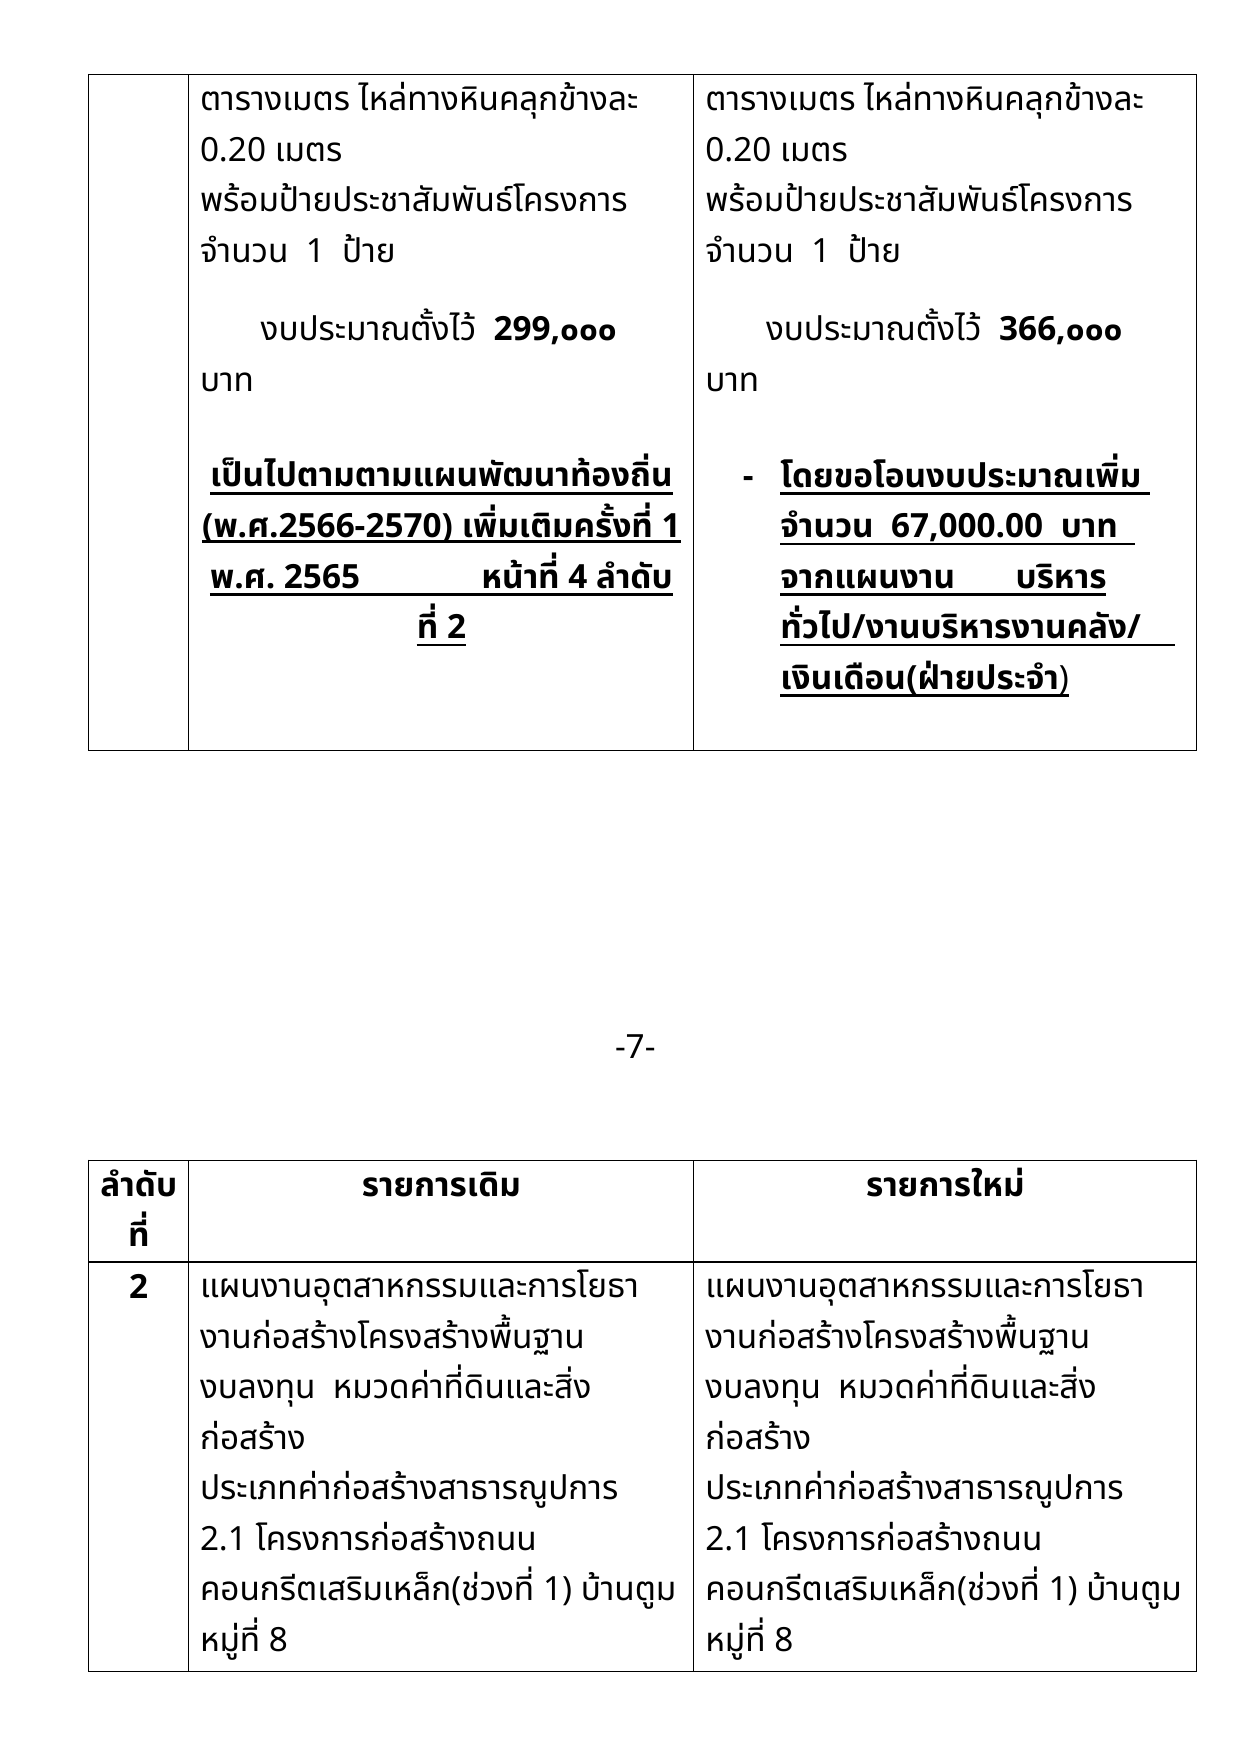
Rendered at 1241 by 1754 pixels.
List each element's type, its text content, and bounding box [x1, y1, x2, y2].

table_header รายการใหม่ [694, 1161, 1196, 1261]
table_cell 2 [89, 1263, 188, 1671]
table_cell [189, 1263, 693, 1671]
text -7- [133, 1023, 1137, 1069]
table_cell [694, 75, 1196, 750]
table_header รายการเดิม [189, 1161, 693, 1261]
table_cell 1 [89, 75, 188, 750]
table_header ลำดับที่ [89, 1161, 188, 1261]
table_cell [189, 75, 693, 750]
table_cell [694, 1263, 1196, 1671]
